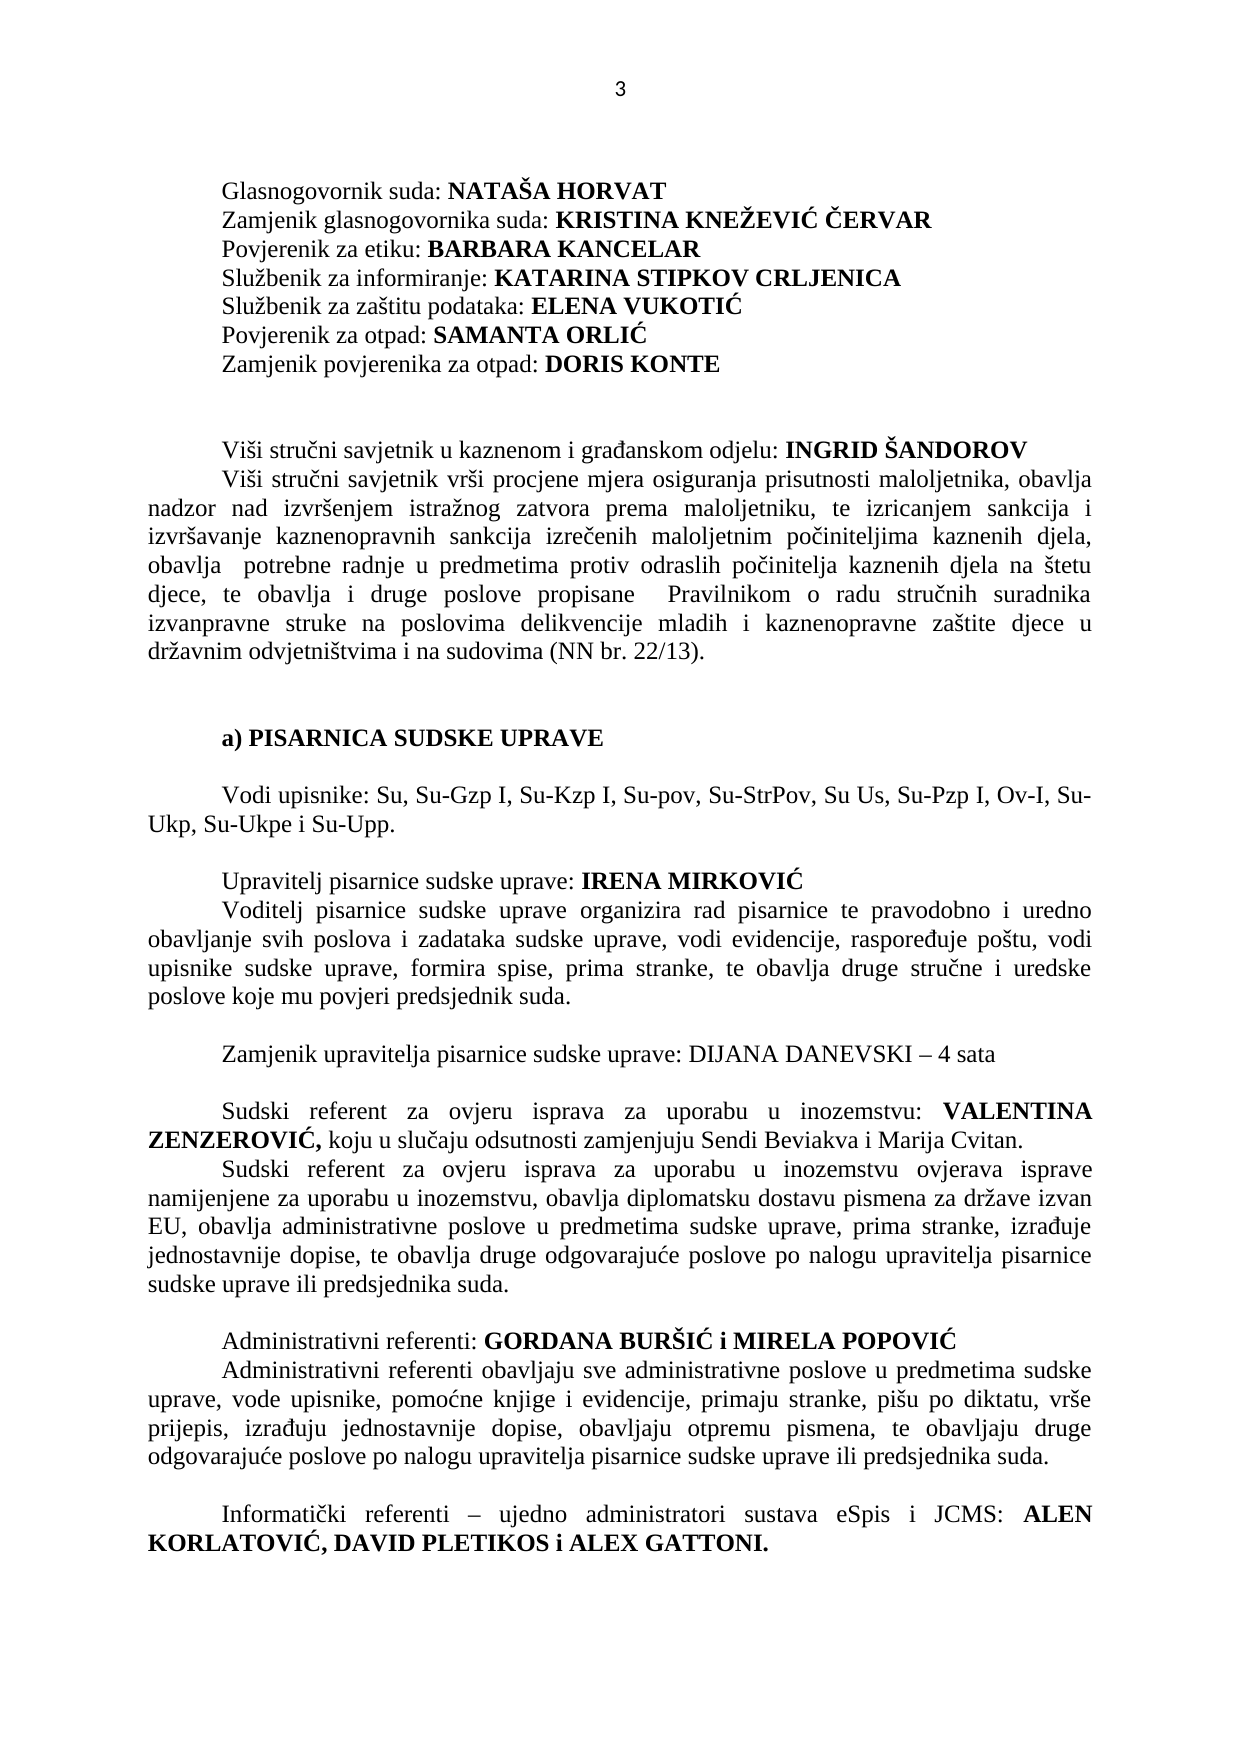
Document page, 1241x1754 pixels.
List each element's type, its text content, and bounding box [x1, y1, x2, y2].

text Zamjenik upravitelja pisarnice sudske uprave: DIJANA DANEVSKI – 4 sata [148, 1039, 1093, 1068]
text Zamjenik glasnogovornika suda: KRISTINA KNEŽEVIĆ ČERVAR [148, 205, 1093, 234]
text Povjerenik za otpad: SAMANTA ORLIĆ [148, 320, 1093, 349]
text Sudski referent za ovjeru isprava za uporabu u inozemstvu: VALENTINA ZENZEROVIĆ, koju u slučaju odsutnosti zamjenjuju Sendi Beviakva i Marija Cvitan. [148, 1096, 1093, 1154]
text Upravitelj pisarnice sudske uprave: IRENA MIRKOVIĆ [148, 866, 1093, 895]
text Viši stručni savjetnik u kaznenom i građanskom odjelu: INGRID ŠANDOROV [148, 435, 1093, 464]
text Viši stručni savjetnik vrši procjene mjera osiguranja prisutnosti maloljetnika, obavlja nadzor nad izvršenjem istražnog zatvora prema maloljetniku, te izricanjem sankcija i izvršavanje kaznenopravnih sankcija izrečenih maloljetnim počiniteljima kaznenih djela, obavlja potrebne radnje u predmetima protiv odraslih počinitelja kaznenih djela na štetu djece, te obavlja i druge poslove propisane Pravilnikom o radu stručnih suradnika izvanpravne struke na poslovima delikvencije mladih i kaznenopravne zaštite djece u državnim odvjetništvima i na sudovima (NN br. 22/13). [148, 464, 1093, 665]
text Informatički referenti – ujedno administratori sustava eSpis i JCMS: ALEN KORLATOVIĆ, DAVID PLETIKOS i ALEX GATTONI. [148, 1499, 1093, 1556]
text Sudski referent za ovjeru isprava za uporabu u inozemstvu ovjerava isprave namijenjene za uporabu u inozemstvu, obavlja diplomatsku dostavu pismena za države izvan EU, obavlja administrativne poslove u predmetima sudske uprave, prima stranke, izrađuje jednostavnije dopise, te obavlja druge odgovarajuće poslove po nalogu upravitelja pisarnice sudske uprave ili predsjednika suda. [148, 1154, 1093, 1298]
text Vodi upisnike: Su, Su-Gzp I, Su-Kzp I, Su-pov, Su-StrPov, Su Us, Su-Pzp I, Ov-I, Su-Ukp, Su-Ukpe i Su-Upp. [148, 780, 1093, 838]
text Zamjenik povjerenika za otpad: DORIS KONTE [148, 349, 1093, 378]
text Službenik za zaštitu podataka: ELENA VUKOTIĆ [148, 291, 1093, 320]
text Službenik za informiranje: KATARINA STIPKOV CRLJENICA [148, 263, 1093, 291]
text Administrativni referenti: GORDANA BURŠIĆ i MIRELA POPOVIĆ [148, 1326, 1093, 1355]
text a) PISARNICA SUDSKE UPRAVE [148, 723, 1093, 751]
text Administrativni referenti obavljaju sve administrativne poslove u predmetima sudske uprave, vode upisnike, pomoćne knjige i evidencije, primaju stranke, pišu po diktatu, vrše prijepis, izrađuju jednostavnije dopise, obavljaju otpremu pismena, te obavljaju druge odgovarajuće poslove po nalogu upravitelja pisarnice sudske uprave ili predsjednika suda. [148, 1355, 1093, 1470]
text Povjerenik za etiku: BARBARA KANCELAR [148, 234, 1093, 263]
text Voditelj pisarnice sudske uprave organizira rad pisarnice te pravodobno i uredno obavljanje svih poslova i zadataka sudske uprave, vodi evidencije, raspoređuje poštu, vodi upisnike sudske uprave, formira spise, prima stranke, te obavlja druge stručne i uredske poslove koje mu povjeri predsjednik suda. [148, 895, 1093, 1010]
text Glasnogovornik suda: NATAŠA HORVAT [148, 176, 1093, 205]
